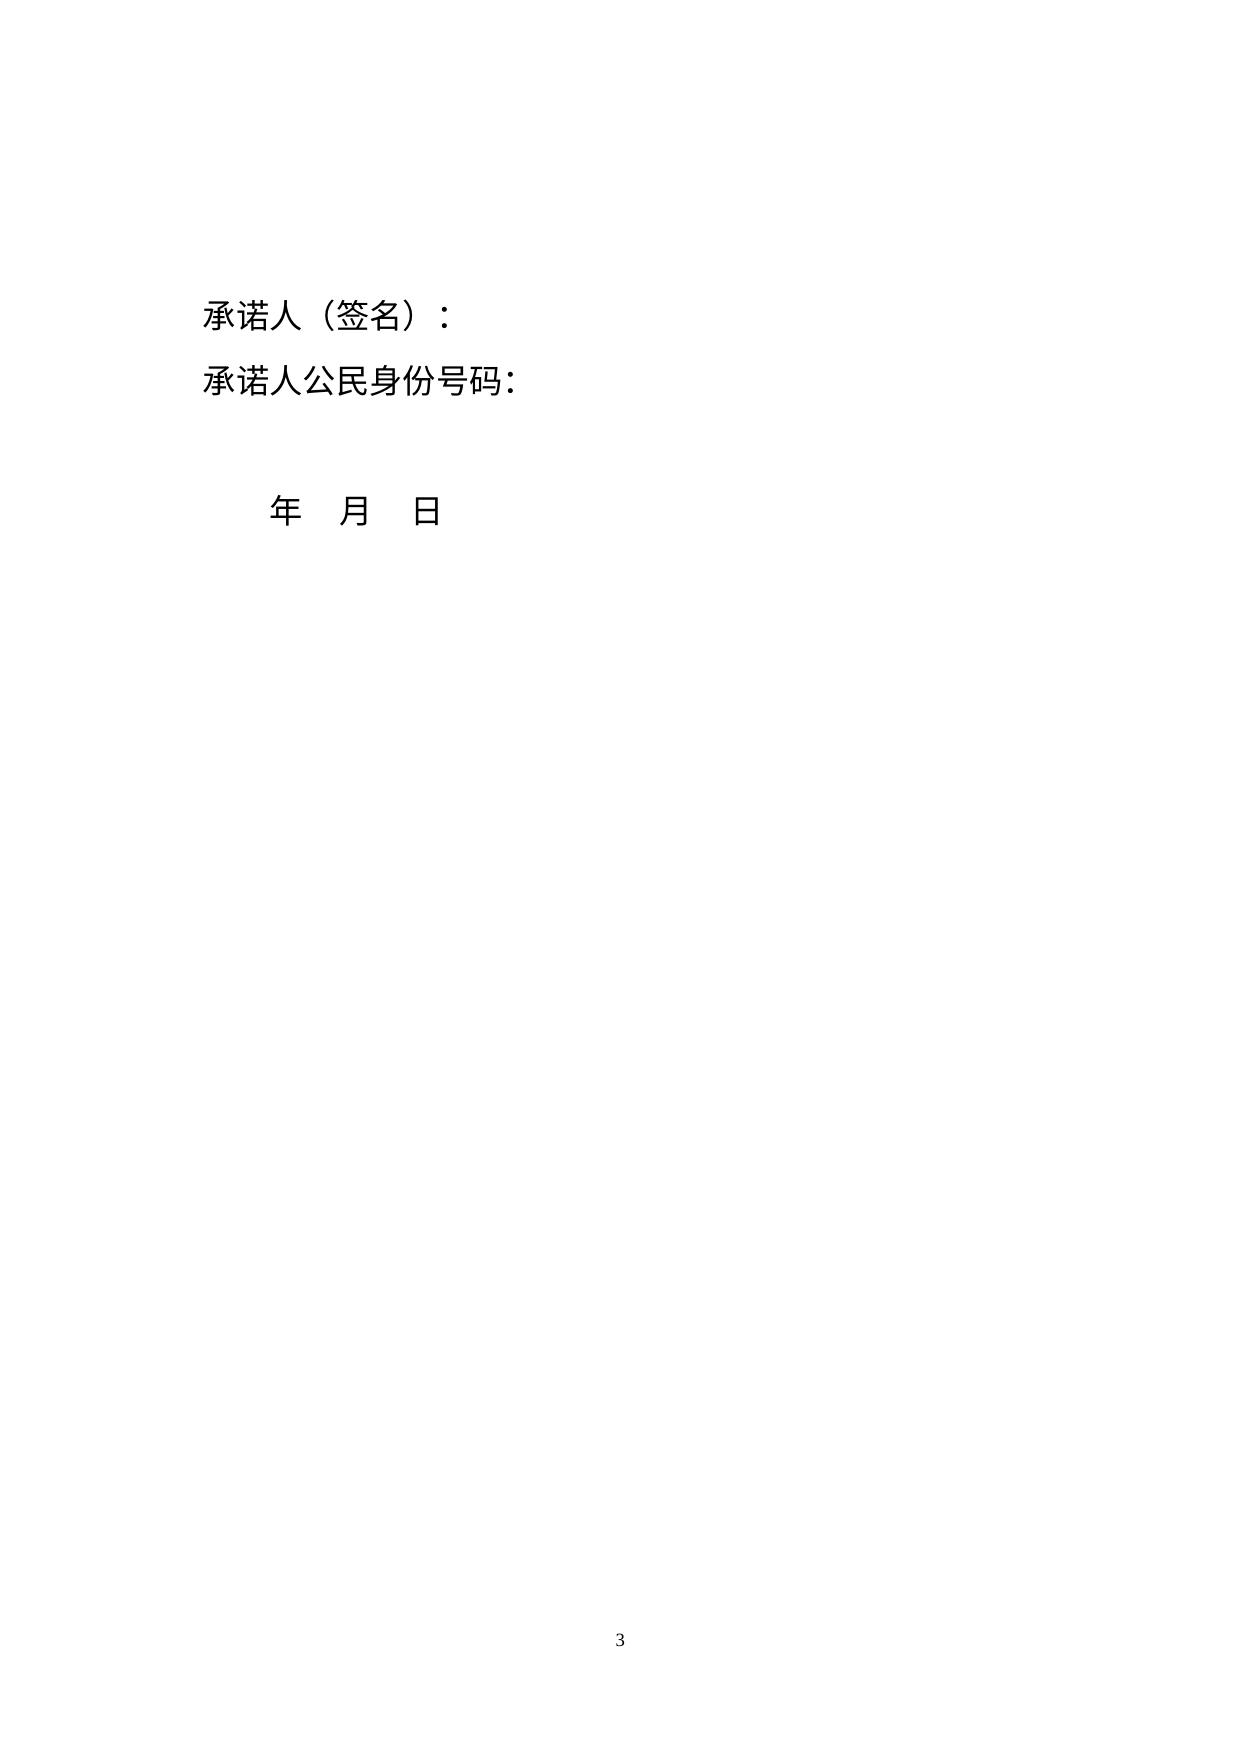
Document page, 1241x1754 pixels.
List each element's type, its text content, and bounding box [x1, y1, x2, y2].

text 年 月 日 [136, 477, 1104, 542]
text 承诺人（签名）： [136, 282, 1104, 347]
text 承诺人公民身份号码： [136, 347, 1104, 412]
